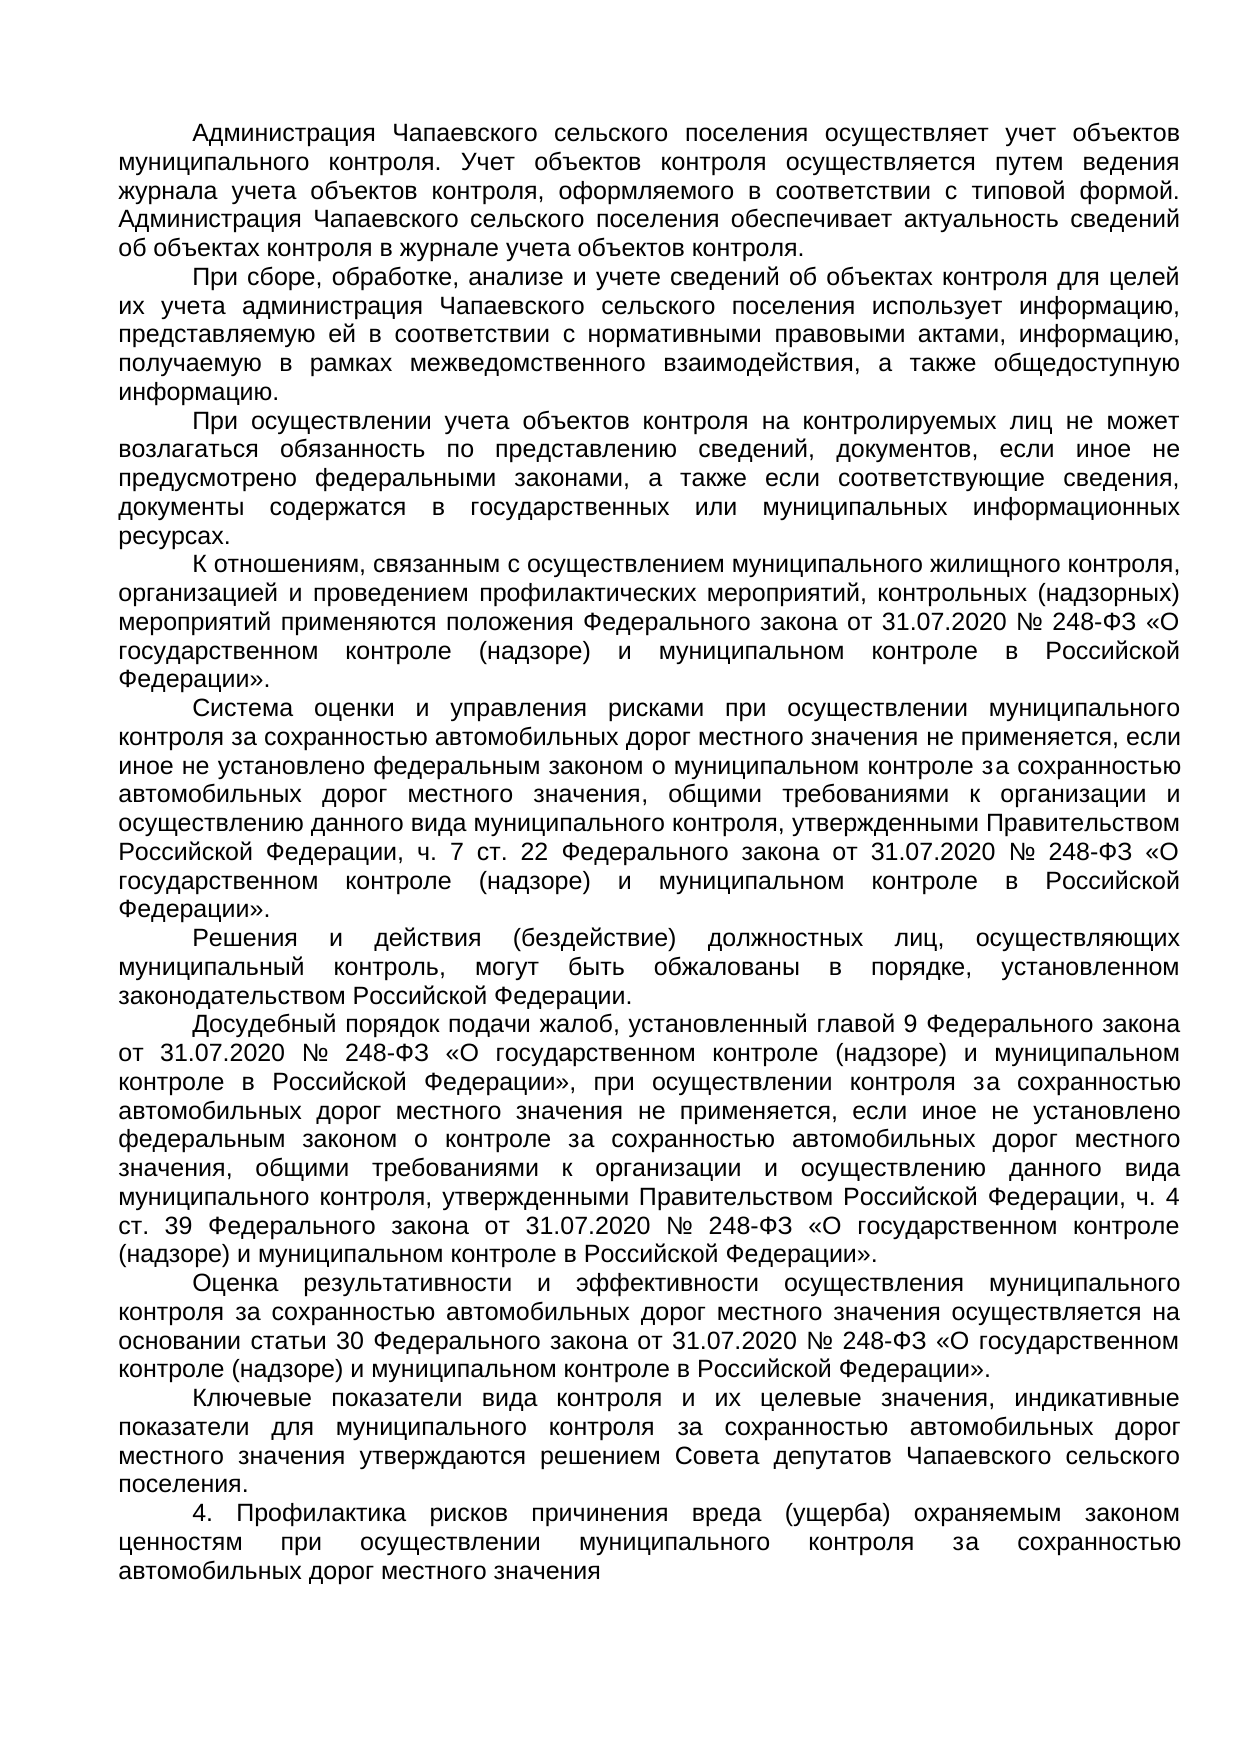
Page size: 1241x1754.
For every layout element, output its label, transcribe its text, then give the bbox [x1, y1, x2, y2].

text К отношениям, связанным с осуществлением муниципального жилищного контроля, организацией и проведением профилактических мероприятий, контрольных (надзорных) мероприятий применяются положения Федерального закона от 31.07.2020 № 248-ФЗ «О государственном контроле (надзоре) и муниципальном контроле в Российской Федерации». [118, 549, 1181, 693]
text Досудебный порядок подачи жалоб, установленный главой 9 Федерального закона от 31.07.2020 № 248-ФЗ «О государственном контроле (надзоре) и муниципальном контроле в Российской Федерации», при осуществлении контроля за сохранностью автомобильных дорог местного значения не применяется, если иное не установлено федеральным законом о контроле за сохранностью автомобильных дорог местного значения, общими требованиями к организации и осуществлению данного вида муниципального контроля, утвержденными Правительством Российской Федерации, ч. 4 ст. 39 Федерального закона от 31.07.2020 № 248-ФЗ «О государственном контроле (надзоре) и муниципальном контроле в Российской Федерации». [118, 1009, 1181, 1268]
text Администрация Чапаевского сельского поселения осуществляет учет объектов муниципального контроля. Учет объектов контроля осуществляется путем ведения журнала учета объектов контроля, оформляемого в соответствии с типовой формой. Администрация Чапаевского сельского поселения обеспечивает актуальность сведений об объектах контроля в журнале учета объектов контроля. [118, 118, 1181, 262]
text При осуществлении учета объектов контроля на контролируемых лиц не может возлагаться обязанность по представлению сведений, документов, если иное не предусмотрено федеральными законами, а также если соответствующие сведения, документы содержатся в государственных или муниципальных информационных ресурсах. [118, 406, 1181, 549]
text Система оценки и управления рисками при осуществлении муниципального контроля за сохранностью автомобильных дорог местного значения не применяется, если иное не установлено федеральным законом о муниципальном контроле за сохранностью автомобильных дорог местного значения, общими требованиями к организации и осуществлению данного вида муниципального контроля, утвержденными Правительством Российской Федерации, ч. 7 ст. 22 Федерального закона от 31.07.2020 № 248-ФЗ «О государственном контроле (надзоре) и муниципальном контроле в Российской Федерации». [118, 693, 1181, 923]
text Решения и действия (бездействие) должностных лиц, осуществляющих муниципальный контроль, могут быть обжалованы в порядке, установленном законодательством Российской Федерации. [118, 923, 1181, 1009]
text Ключевые показатели вида контроля и их целевые значения, индикативные показатели для муниципального контроля за сохранностью автомобильных дорог местного значения утверждаются решением Совета депутатов Чапаевского сельского поселения. [118, 1383, 1181, 1498]
text 4. Профилактика рисков причинения вреда (ущерба) охраняемым законом ценностям при осуществлении муниципального контроля за сохранностью автомобильных дорог местного значения [118, 1498, 1181, 1584]
text При сборе, обработке, анализе и учете сведений об объектах контроля для целей их учета администрация Чапаевского сельского поселения использует информацию, представляемую ей в соответствии с нормативными правовыми актами, информацию, получаемую в рамках межведомственного взаимодействия, а также общедоступную информацию. [118, 262, 1181, 406]
text Оценка результативности и эффективности осуществления муниципального контроля за сохранностью автомобильных дорог местного значения осуществляется на основании статьи 30 Федерального закона от 31.07.2020 № 248-ФЗ «О государственном контроле (надзоре) и муниципальном контроле в Российской Федерации». [118, 1268, 1181, 1383]
